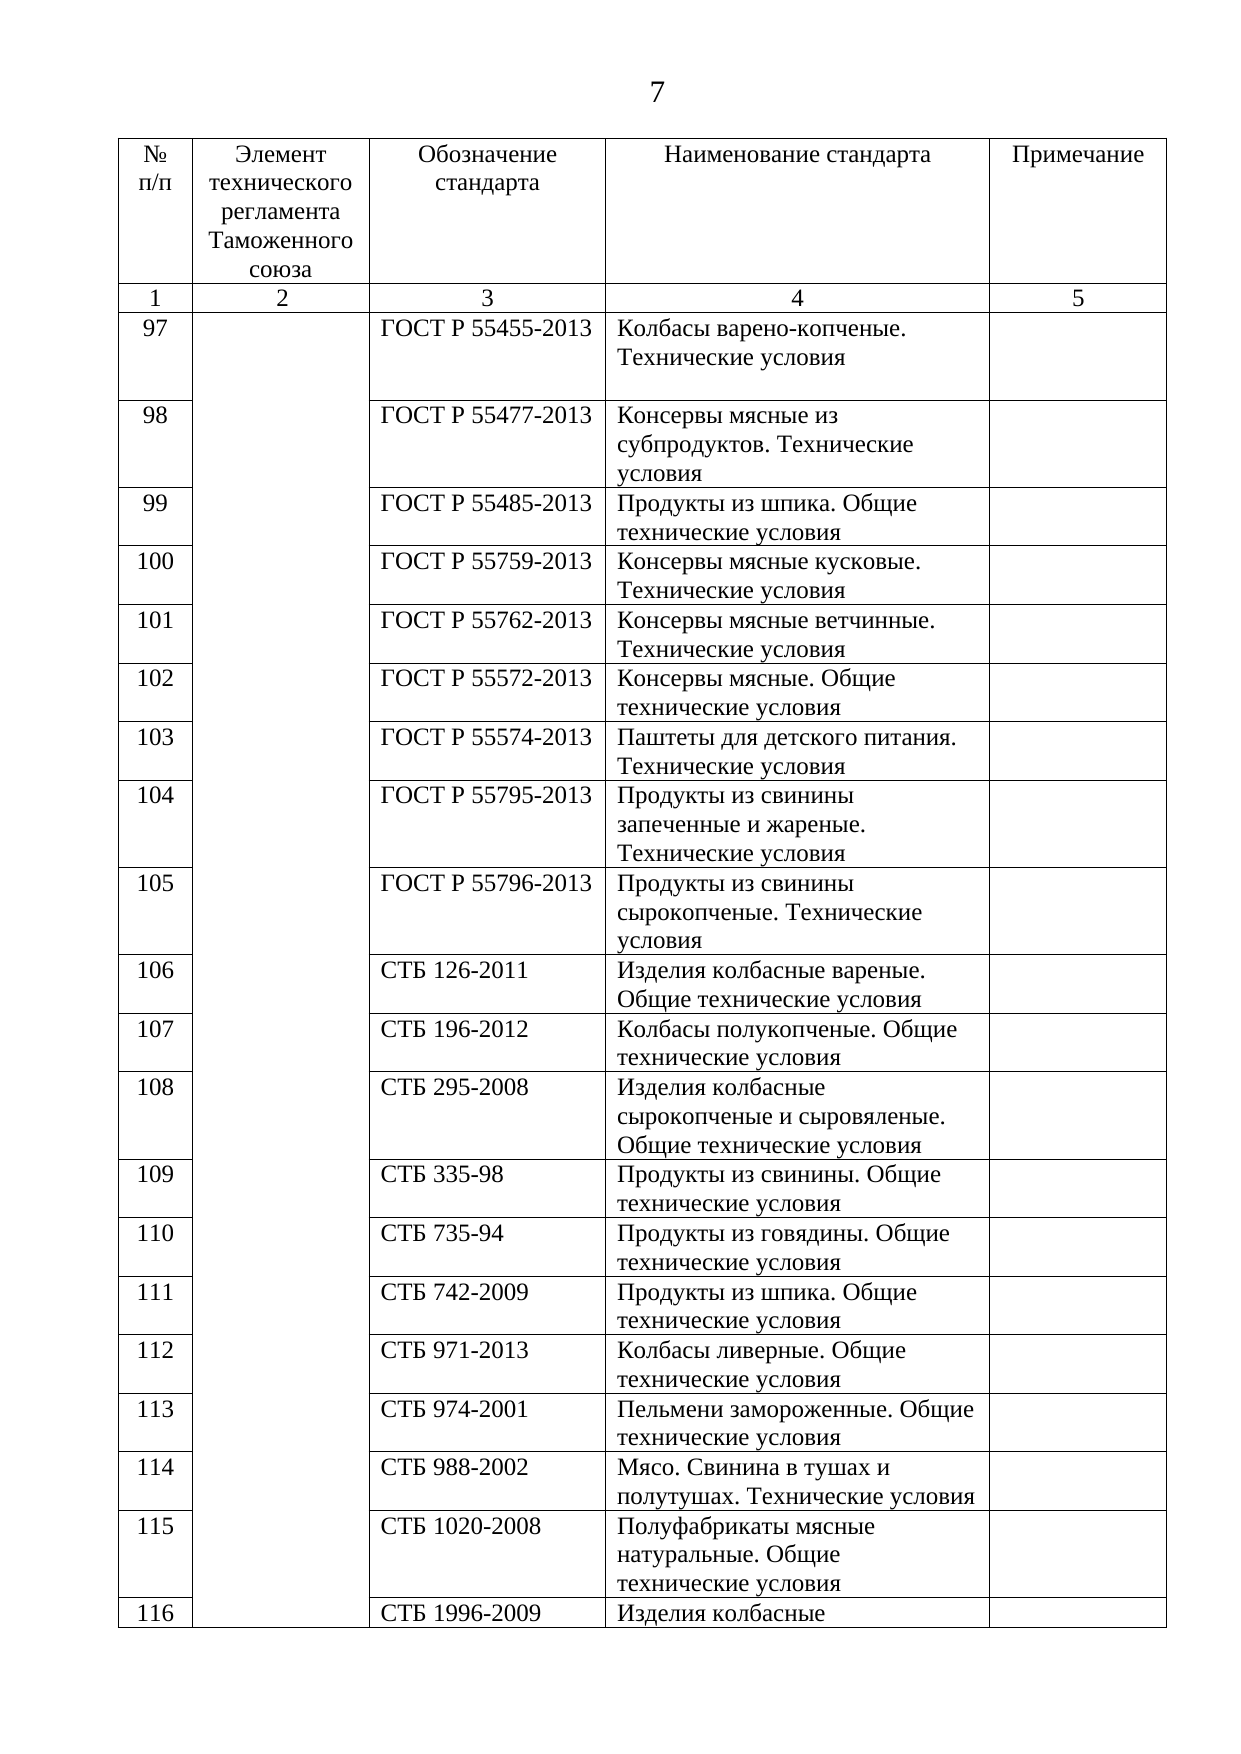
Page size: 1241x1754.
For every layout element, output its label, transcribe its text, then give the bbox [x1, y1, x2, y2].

table_cell [119, 955, 192, 1013]
table_cell ГОСТ Р 55795-2013 [370, 781, 605, 867]
table_cell 3 [370, 284, 605, 312]
table_cell 5 [990, 284, 1166, 312]
table_cell Консервы мясные кусковые. Технические условия [606, 546, 989, 604]
table_cell Продукты из свинины. Общие технические условия [606, 1160, 989, 1217]
table_cell СТБ 1020-2008 [370, 1511, 605, 1597]
table_cell [119, 1394, 192, 1451]
table_cell [119, 664, 192, 721]
table_cell Изделия колбасные сырокопченые и сыровяленые. Общие технические условия [606, 1072, 989, 1158]
table_cell СТБ 742-2009 [370, 1277, 605, 1334]
table_cell Изделия колбасные вареные. Общие технические условия [606, 955, 989, 1013]
table_header Обозначение стандарта [370, 139, 605, 282]
table_cell ГОСТ Р 55796-2013 [370, 868, 605, 954]
table_cell [990, 313, 1166, 399]
table_cell Продукты из шпика. Общие технические условия [606, 488, 989, 545]
table_cell [990, 401, 1166, 487]
table_cell Полуфабрикаты мясные натуральные. Общие технические условия [606, 1511, 989, 1597]
table_cell Паштеты для детского питания. Технические условия [606, 722, 989, 779]
table_cell [990, 1511, 1166, 1597]
table_cell [990, 1160, 1166, 1217]
table_cell [990, 488, 1166, 545]
table_cell [119, 488, 192, 545]
table_header Наименование стандарта [606, 139, 989, 282]
table_cell Консервы мясные ветчинные. Технические условия [606, 605, 989, 662]
table_cell 1 [119, 284, 192, 312]
table_cell ГОСТ Р 55485-2013 [370, 488, 605, 545]
table_cell СТБ 971-2013 [370, 1335, 605, 1393]
table_cell [990, 781, 1166, 867]
table_header № п/п [119, 139, 192, 282]
table_cell [990, 1598, 1166, 1627]
table_cell [119, 1160, 192, 1217]
table_cell 4 [606, 284, 989, 312]
table_cell Пельмени замороженные. Общие технические условия [606, 1394, 989, 1451]
table_cell 2 [193, 284, 369, 312]
table_cell [119, 722, 192, 779]
table_cell Продукты из свинины сырокопченые. Технические условия [606, 868, 989, 954]
table_cell ГОСТ Р 55759-2013 [370, 546, 605, 604]
table_cell [990, 664, 1166, 721]
table_cell СТБ 335-98 [370, 1160, 605, 1217]
table_cell [990, 1452, 1166, 1510]
table_cell [990, 722, 1166, 779]
table_cell [990, 605, 1166, 662]
table_cell [119, 605, 192, 662]
table_cell Мясо. Свинина в тушах и полутушах. Технические условия [606, 1452, 989, 1510]
table_cell Продукты из шпика. Общие технические условия [606, 1277, 989, 1334]
table_cell СТБ 295-2008 [370, 1072, 605, 1158]
table_cell ГОСТ Р 55477-2013 [370, 401, 605, 487]
table_cell [990, 1277, 1166, 1334]
table_cell [119, 1598, 192, 1627]
table_cell СТБ 1996-2009 [370, 1598, 605, 1627]
table_cell [119, 868, 192, 954]
table_cell Колбасы ливерные. Общие технические условия [606, 1335, 989, 1393]
table_cell [119, 401, 192, 487]
table_cell СТБ 735-94 [370, 1218, 605, 1276]
table_cell СТБ 126-2011 [370, 955, 605, 1013]
table_cell [990, 868, 1166, 954]
table_cell [119, 1277, 192, 1334]
table_cell СТБ 196-2012 [370, 1014, 605, 1071]
table_cell [119, 313, 192, 399]
table_cell [119, 1335, 192, 1393]
table_cell Консервы мясные из субпродуктов. Технические условия [606, 401, 989, 487]
table_cell [990, 1218, 1166, 1276]
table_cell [606, 1598, 989, 1627]
table_cell Колбасы варено-копченые. Технические условия [606, 313, 989, 399]
table_cell [119, 1014, 192, 1071]
table_cell Продукты из свинины запеченные и жареные. Технические условия [606, 781, 989, 867]
table_cell СТБ 988-2002 [370, 1452, 605, 1510]
table_cell [119, 781, 192, 867]
table_cell [990, 1014, 1166, 1071]
table_cell [990, 955, 1166, 1013]
table_cell ГОСТ Р 55574-2013 [370, 722, 605, 779]
table_cell Колбасы полукопченые. Общие технические условия [606, 1014, 989, 1071]
table_cell [990, 1335, 1166, 1393]
table_cell Продукты из говядины. Общие технические условия [606, 1218, 989, 1276]
table_cell [119, 1072, 192, 1158]
table_cell [990, 546, 1166, 604]
table_cell [119, 1511, 192, 1597]
table_header Примечание [990, 139, 1166, 282]
table_cell [119, 546, 192, 604]
table_cell [990, 1394, 1166, 1451]
table_cell СТБ 974-2001 [370, 1394, 605, 1451]
table_cell ГОСТ Р 55572-2013 [370, 664, 605, 721]
table_cell [990, 1072, 1166, 1158]
table_cell Консервы мясные. Общие технические условия [606, 664, 989, 721]
table_header Элемент технического регламента Таможенного союза [193, 139, 369, 282]
table_cell [119, 1452, 192, 1510]
table_cell ГОСТ Р 55762-2013 [370, 605, 605, 662]
table_cell [119, 1218, 192, 1276]
table_cell ГОСТ Р 55455-2013 [370, 313, 605, 399]
